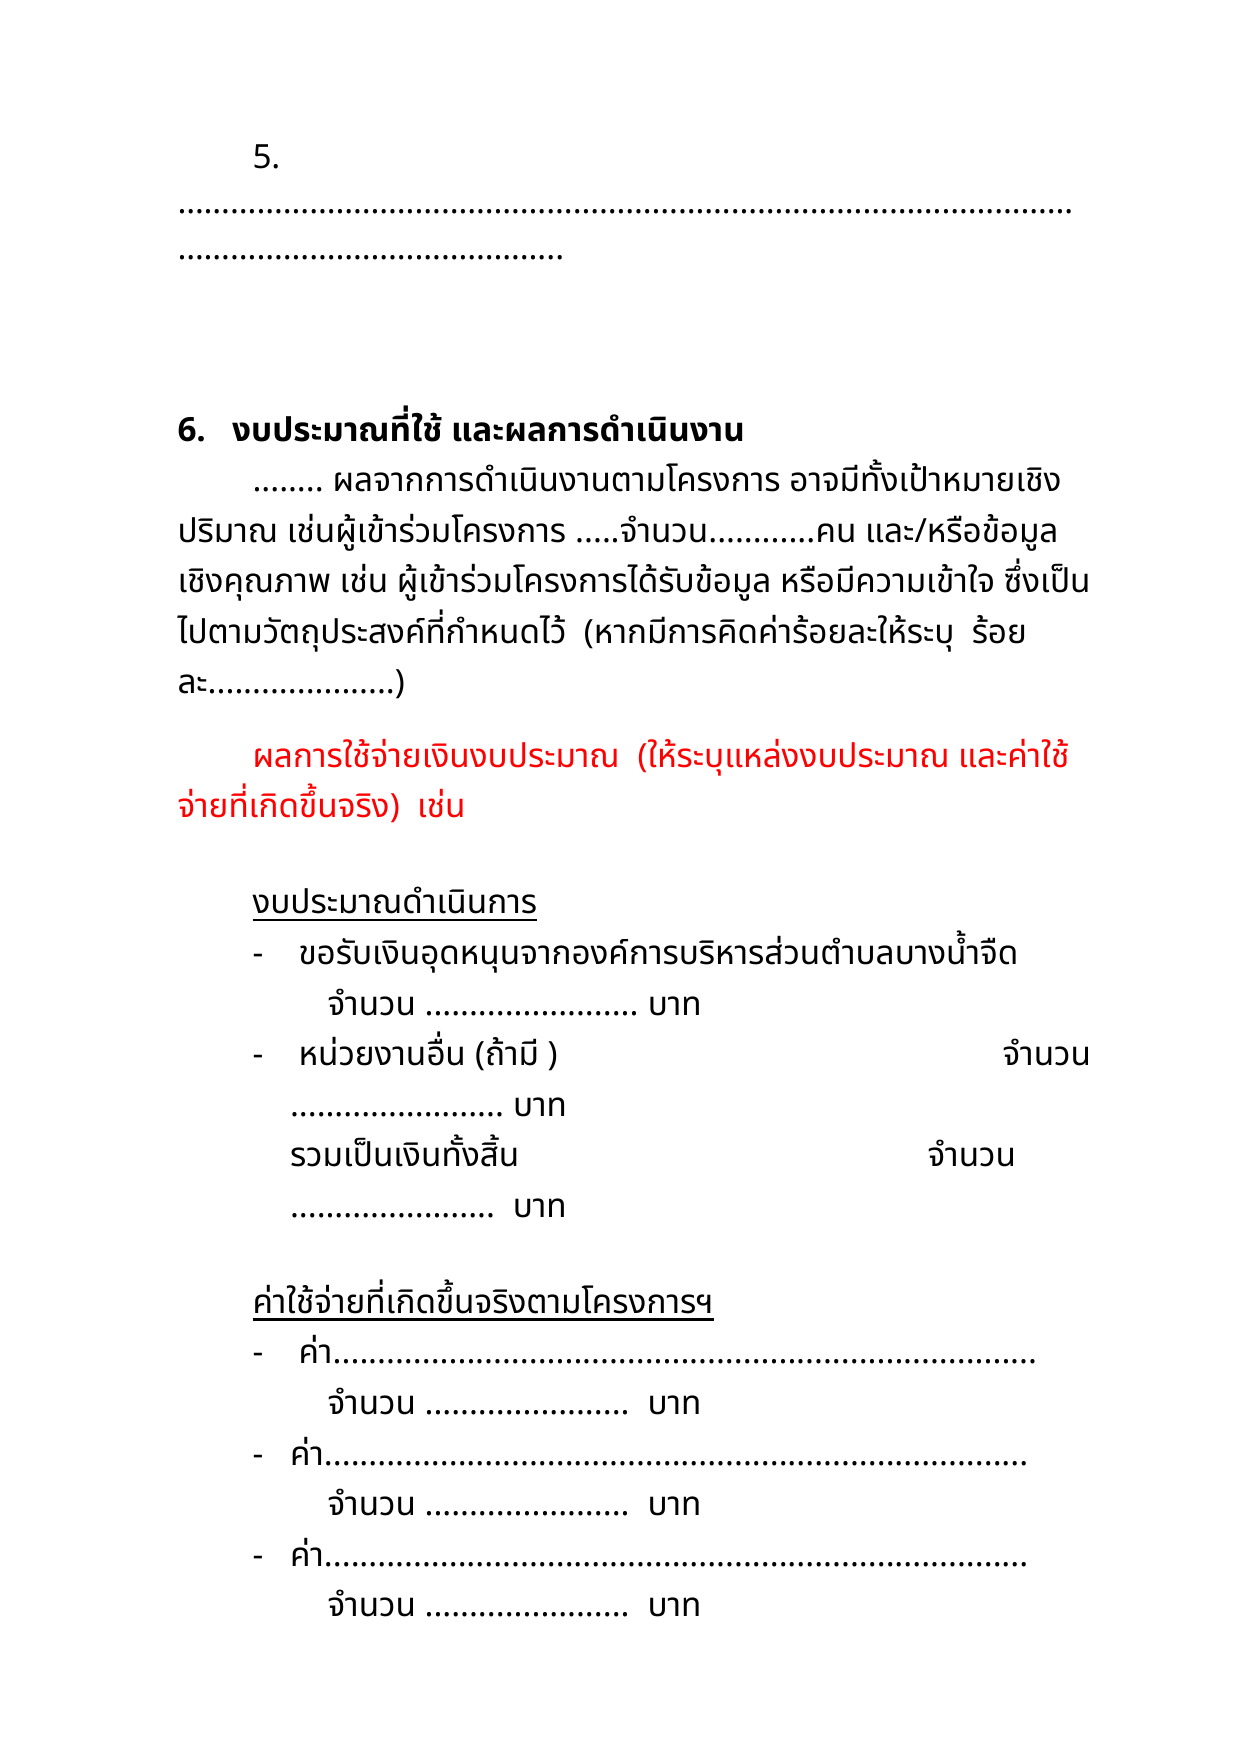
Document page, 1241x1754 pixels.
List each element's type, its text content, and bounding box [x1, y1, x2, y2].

text งบประมาณดำเนินการ [177, 878, 1092, 929]
list ค่า............................................................................... จำนวน ....................... บาท [252, 1531, 1092, 1632]
list ค่า............................................................................... จำนวน ....................... บาท [252, 1429, 1092, 1531]
list รวมเป็นเงินทั้งสิ้น จำนวน ....................... บาท [290, 1131, 1092, 1232]
list หน่วยงานอื่น (ถ้ามี ) จำนวน ........................ บาท [252, 1030, 1092, 1131]
list ค่า............................................................................... จำนวน ....................... บาท [252, 1328, 1092, 1429]
text 5. ……………………………………………………………………………………………………………………………….. [177, 133, 1092, 269]
text ........ ผลจากการดำเนินงานตามโครงการ อาจมีทั้งเป้าหมายเชิงปริมาณ เช่นผู้เข้าร่วมโครงการ .....จำนวน............คน และ/หรือข้อมูลเชิงคุณภาพ เช่น ผู้เข้าร่วมโครงการได้รับข้อมูล หรือมีความเข้าใจ ซึ่งเป็นไปตามวัตถุประสงค์ที่กำหนดไว้ (หากมีการคิดค่าร้อยละให้ระบุ ร้อยละ.....................) [177, 456, 1092, 709]
text ค่าใช้จ่ายที่เกิดขึ้นจริงตามโครงการฯ [177, 1278, 1092, 1328]
text 6. งบประมาณที่ใช้ และผลการดำเนินงาน [177, 405, 1092, 456]
text ผลการใช้จ่ายเงินงบประมาณ (ให้ระบุแหล่งงบประมาณ และค่าใช้จ่ายที่เกิดขึ้นจริง) เช่น [177, 732, 1092, 833]
list ขอรับเงินอุดหนุนจากองค์การบริหารส่วนตำบลบางน้ำจืด จำนวน ........................ บาท [252, 929, 1092, 1030]
